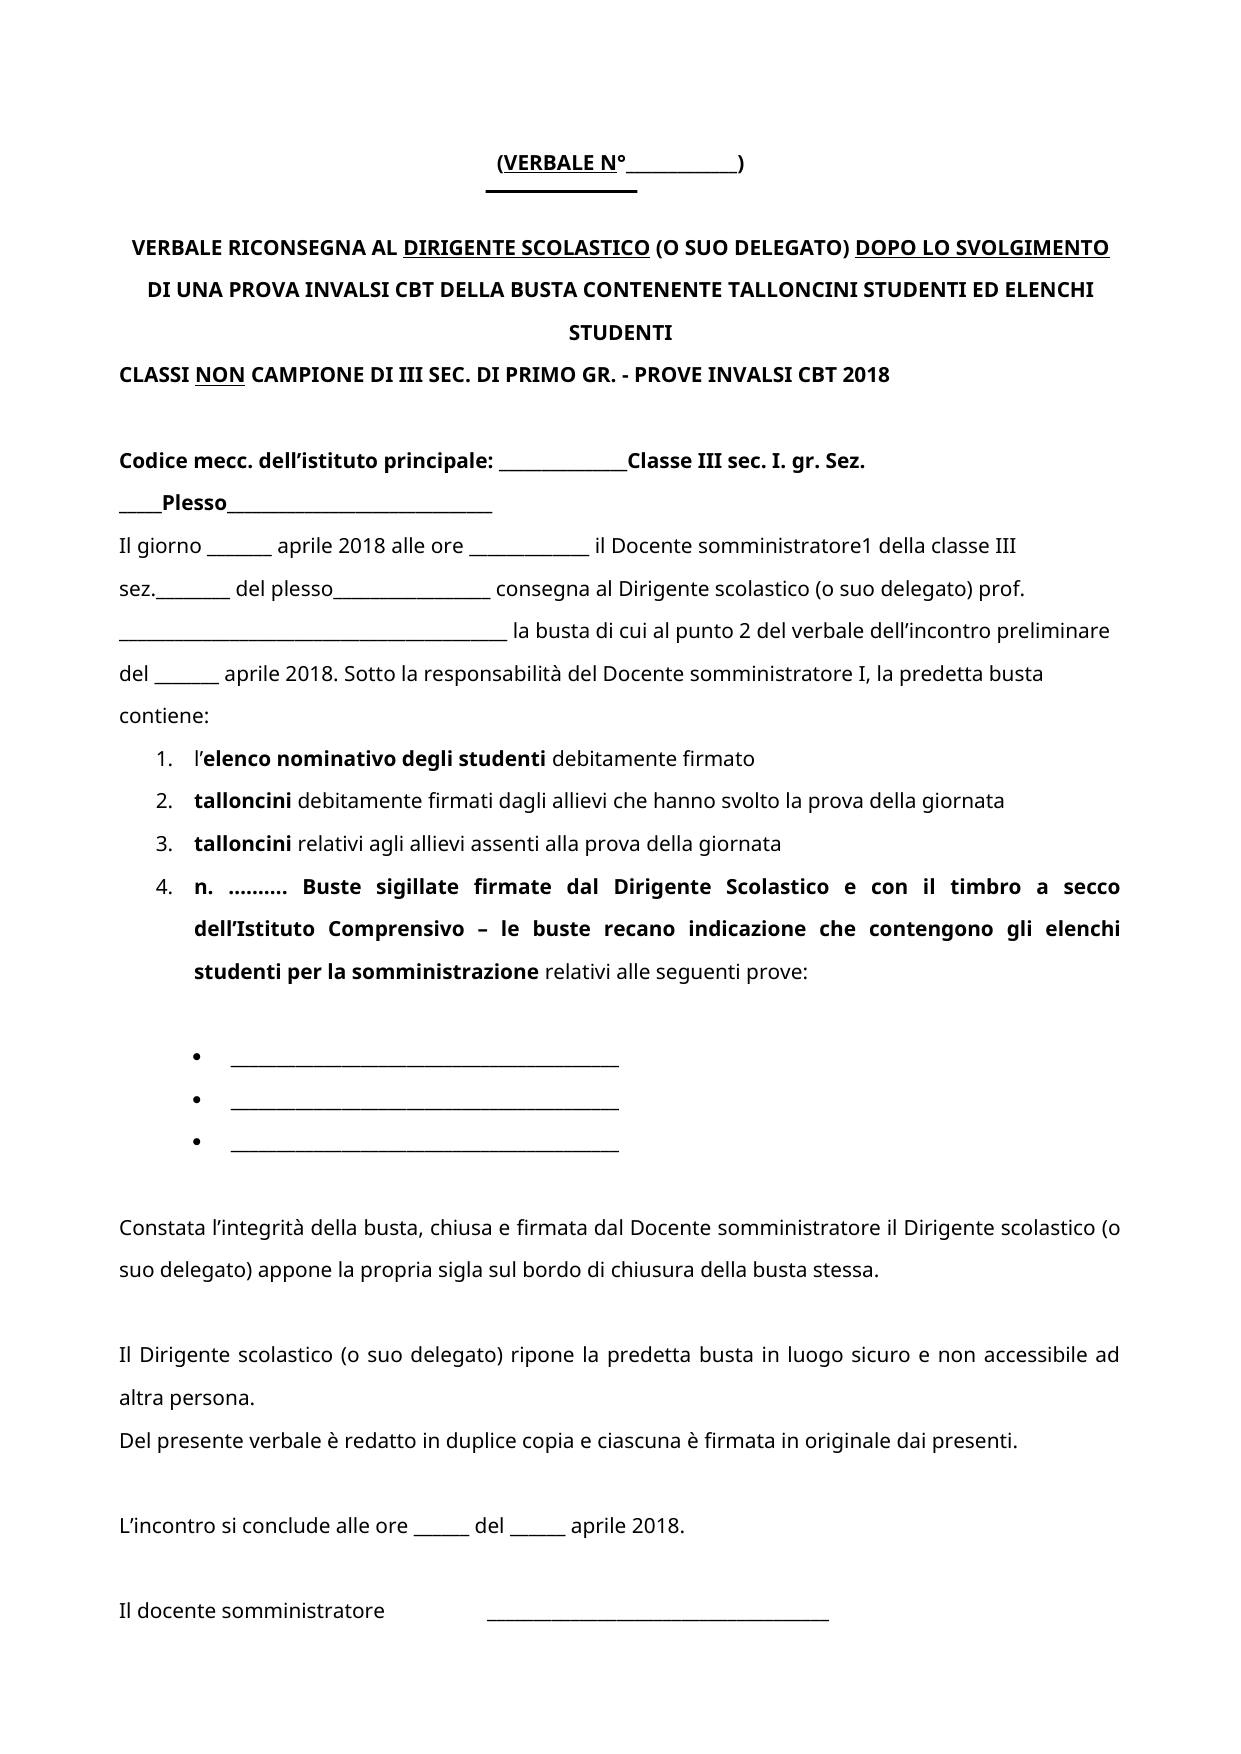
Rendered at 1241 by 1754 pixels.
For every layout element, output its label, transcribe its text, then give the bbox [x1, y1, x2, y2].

list talloncini debitamente firmati dagli allievi che hanno svolto la prova della giornata [156, 787, 1122, 815]
text L’incontro si conclude alle ore ______ del ______ aprile 2018. [119, 1511, 1122, 1539]
list __________________________________________ [193, 1085, 1122, 1113]
list n. ………. Buste sigillate firmate dal Dirigente Scolastico e con il timbro a secco dell’Istituto Comprensivo – le buste recano indicazione che contengono gli elenchi studenti per la somministrazione relativi alle seguenti prove: [156, 872, 1122, 986]
list l’elenco nominativo degli studenti debitamente firmato [156, 744, 1122, 772]
list __________________________________________ [193, 1042, 1122, 1071]
text Il docente somministratore _____________________________________ [119, 1596, 1122, 1624]
text Codice mecc. dell’istituto principale: _______________Classe III sec. I. gr. Sez. _____Plesso_______________________________ [119, 446, 1122, 517]
text (VERBALE N°_____________) [118, 148, 1123, 176]
text Del presente verbale è redatto in duplice copia e ciascuna è firmata in originale dai presenti. [119, 1426, 1122, 1454]
text VERBALE RICONSEGNA AL DIRIGENTE SCOLASTICO (O SUO DELEGATO) DOPO LO SVOLGIMENTO DI UNA PROVA INVALSI CBT DELLA BUSTA CONTENENTE TALLONCINI STUDENTI ED ELENCHI STUDENTI [119, 233, 1122, 346]
text CLASSI NON CAMPIONE DI III SEC. DI PRIMO GR. - PROVE INVALSI CBT 2018 [119, 361, 1122, 389]
text Constata l’integrità della busta, chiusa e firmata dal Docente somministratore il Dirigente scolastico (o suo delegato) appone la propria sigla sul bordo di chiusura della busta stessa. [119, 1213, 1122, 1284]
text Il Dirigente scolastico (o suo delegato) ripone la predetta busta in luogo sicuro e non accessibile ad altra persona. [119, 1341, 1122, 1412]
text Il giorno _______ aprile 2018 alle ore _____________ il Docente somministratore1 della classe III sez.________ del plesso_________________ consegna al Dirigente scolastico (o suo delegato) prof. __________________________________________ la busta di cui al punto 2 del verbale dell’incontro preliminare del _______ aprile 2018. Sotto la responsabilità del Docente somministratore I, la predetta busta contiene: [119, 531, 1122, 730]
list __________________________________________ [193, 1127, 1122, 1156]
list talloncini relativi agli allievi assenti alla prova della giornata [156, 829, 1122, 858]
